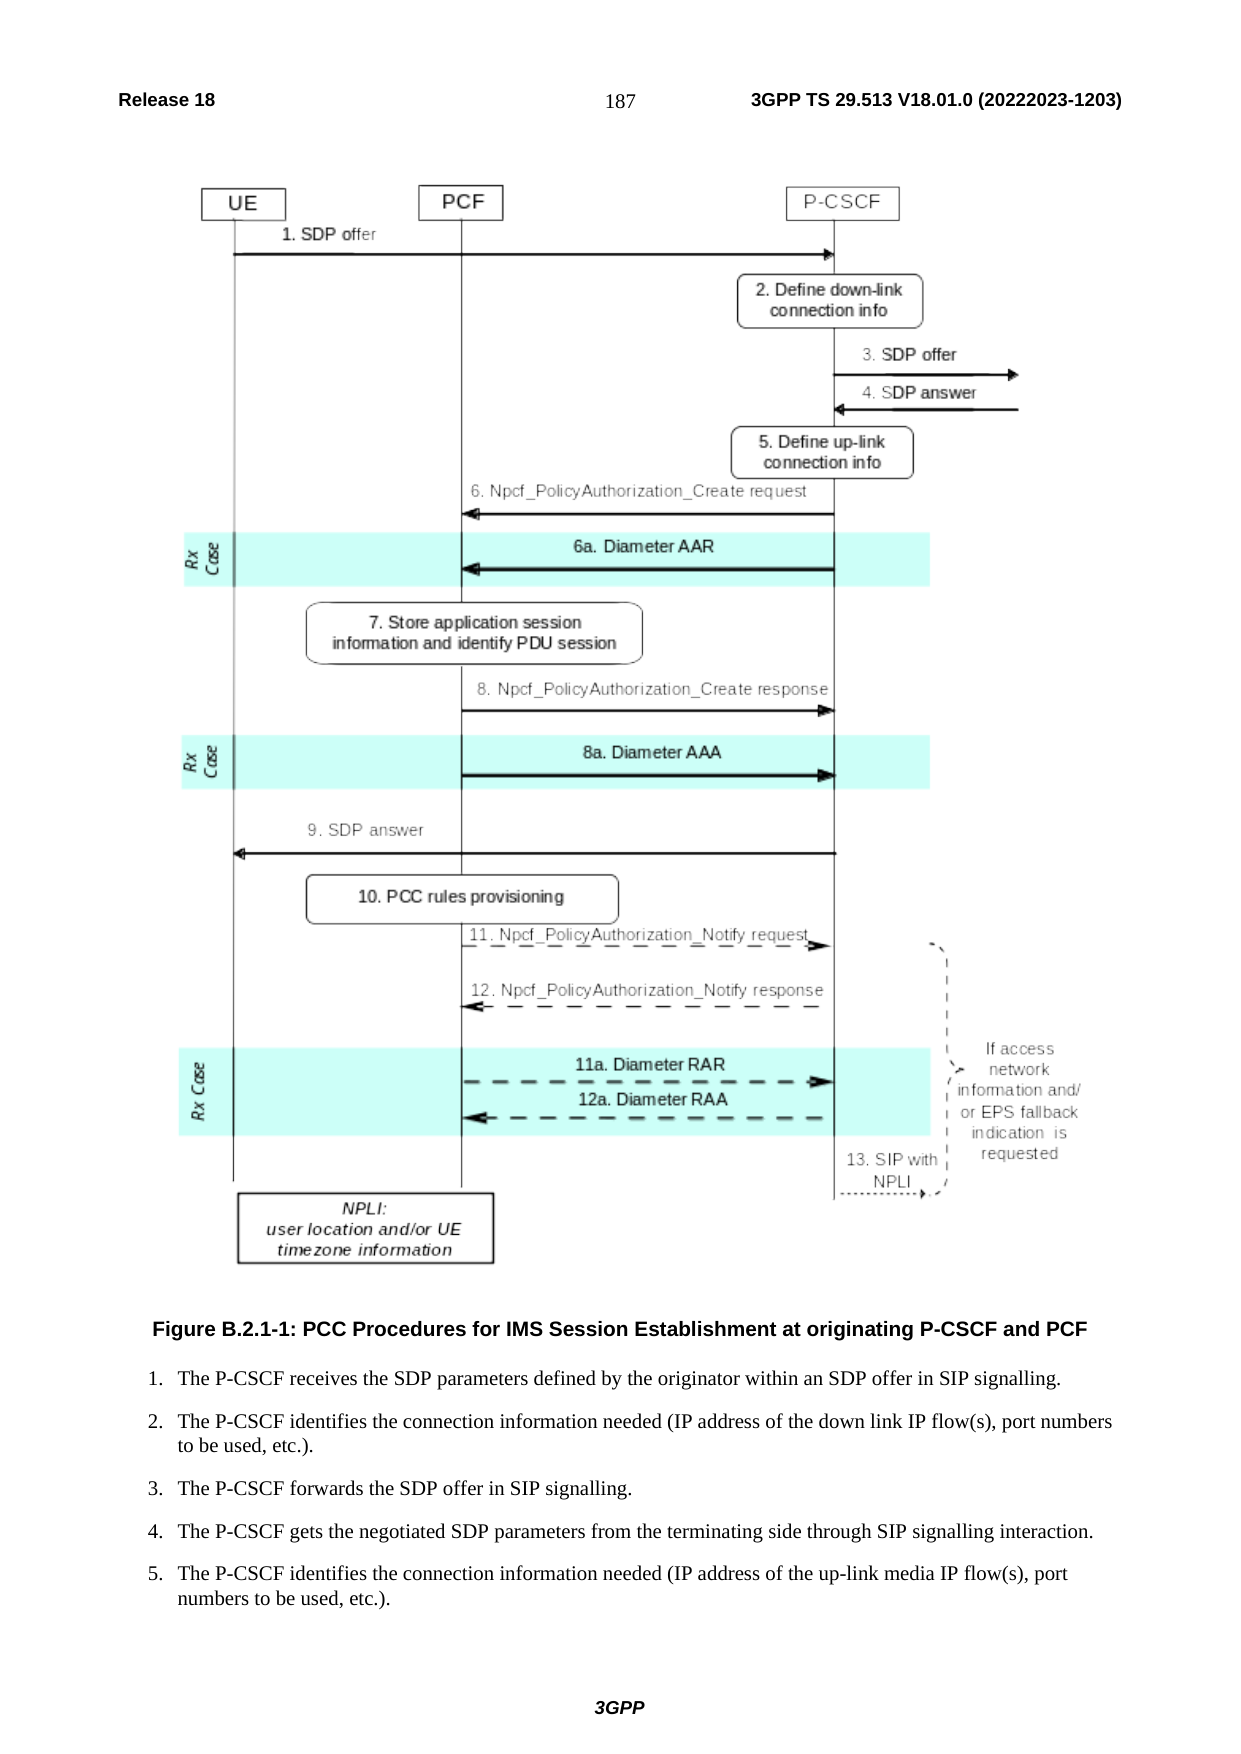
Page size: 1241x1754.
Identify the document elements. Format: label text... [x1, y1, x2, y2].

text 3. The P-CSCF forwards the SDP offer in SIP signalling. [148, 1476, 1122, 1500]
text 1. The P-CSCF receives the SDP parameters defined by the originator within an SDP offer in SIP signalling. [148, 1366, 1122, 1390]
text 4. The P-CSCF gets the negotiated SDP parameters from the terminating side through SIP signalling interaction. [148, 1518, 1122, 1543]
text Figure B.2.1-1: PCC Procedures for IMS Session Establishment at originating P-CSCF and PCF [118, 1317, 1122, 1341]
text 2. The P-CSCF identifies the connection information needed (IP address of the down link IP flow(s), port numbers to be used, etc.). [148, 1409, 1122, 1457]
text 5. The P-CSCF identifies the connection information needed (IP address of the up-link media IP flow(s), port numbers to be used, etc.). [148, 1561, 1122, 1609]
